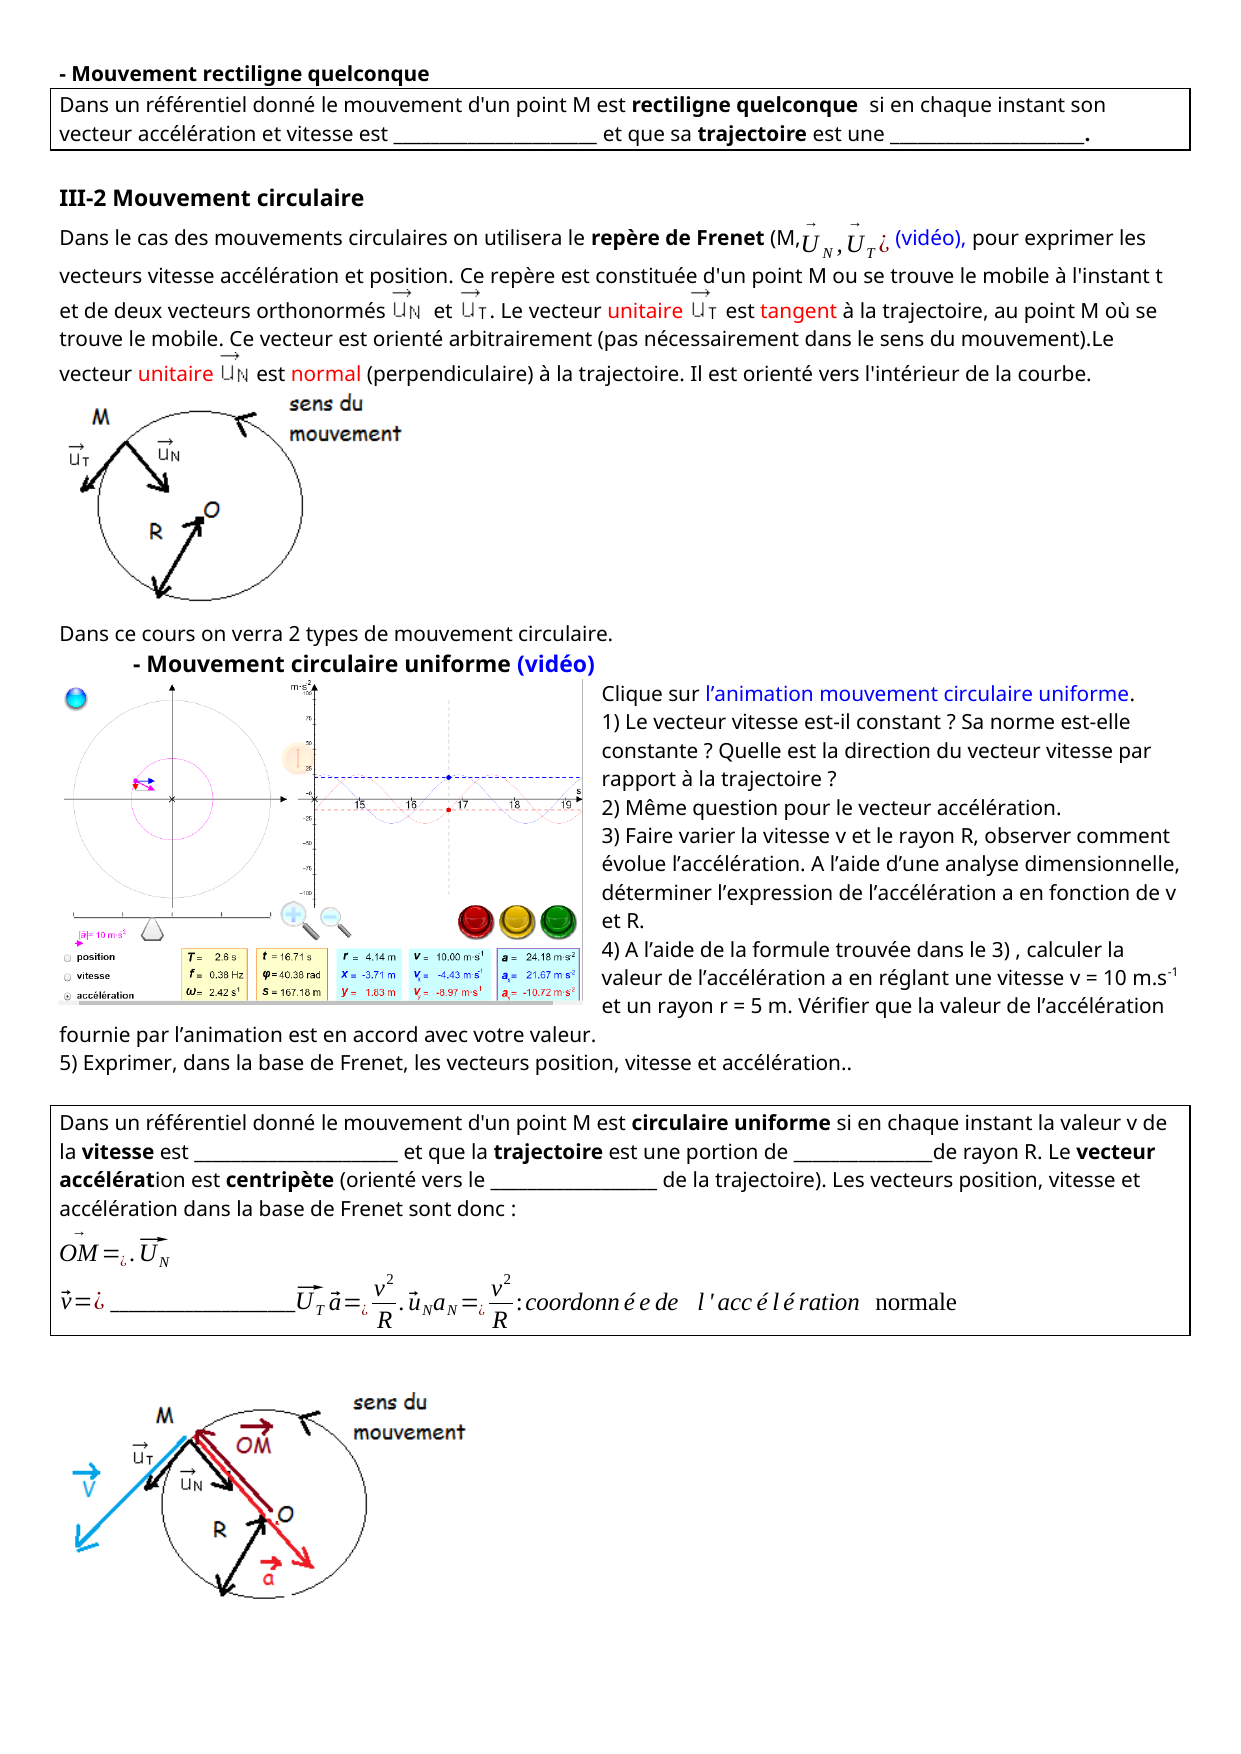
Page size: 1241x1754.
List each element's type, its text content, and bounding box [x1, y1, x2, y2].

picture [458, 289, 490, 319]
picture [59, 387, 422, 620]
subtitle III-2 Mouvement circulaire [59, 182, 1181, 213]
subtitle Dans un référentiel donné le mouvement d'un point M est circulaire uniforme si en chaque instant la valeur v de la vitesse est ______________________constante et que la trajectoire est une portion de _______________cercle de rayon R. Le vecteur accélération est centripète (orienté vers le __________________centre de la trajectoire). Les vecteurs position, vitesse et accélération dans la base de Frenet sont donc : [51, 1106, 1189, 1222]
text 4) A l’aide de la formule trouvée dans le 3) , calculer la valeur de l’accélération a en réglant une vitesse v = 10 m.s-1 et un rayon r = 5 m. Vérifier que la valeur de l’accélération fournie par l’animation est en accord avec votre valeur. [59, 935, 1181, 1048]
picture [59, 1392, 476, 1614]
text Clique sur l’animation mouvement circulaire uniforme. [583, 679, 1181, 707]
subtitle ____________________v. [51, 1267, 1189, 1335]
text 5) Exprimer, dans la base de Frenet, les vecteurs position, vitesse et accélération.. [59, 1048, 1181, 1077]
text 1) Le vecteur vitesse est-il constant ? Sa norme est-elle constante ? Quelle est la direction du vecteur vitesse par rapport à la trajectoire ? [583, 707, 1181, 793]
picture [58, 679, 583, 1005]
text Dans ce cours on verra 2 types de mouvement circulaire. [59, 619, 1181, 648]
text - Mouvement rectiligne quelconque [59, 59, 1181, 87]
text 3) Faire varier la vitesse v et le rayon R, observer comment évolue l’accélération. A l’aide d’une analyse dimensionnelle, déterminer l’expression de l’accélération a en fonction de v et R. [583, 821, 1181, 935]
text Dans le cas des mouvements circulaires on utilisera le repère de Frenet (M, (vidéo), pour exprimer les vecteurs vitesse accélération et position. Ce repère est constituée d'un point M ou se trouve le mobile à l'instant t et de deux vecteurs orthonormés et . Le vecteur unitaire est tangent à la trajectoire, au point M où se trouve le mobile. Ce vecteur est orienté arbitrairement (pas nécessairement dans le sens du mouvement).Le vecteur unitaire est normal (perpendiculaire) à la trajectoire. Il est orienté vers l'intérieur de la courbe. [59, 213, 1181, 388]
subtitle - Mouvement circulaire uniforme (vidéo) [59, 648, 1181, 679]
picture [219, 352, 251, 382]
picture [391, 289, 423, 319]
picture [688, 289, 720, 319]
text 2) Même question pour le vecteur accélération. [583, 793, 1181, 821]
subtitle Dans un référentiel donné le mouvement d'un point M est rectiligne quelconque si en chaque instant son vecteur accélération et vitesse est ______________________quelconque et que sa trajectoire est une _____________________droite. [51, 89, 1189, 149]
